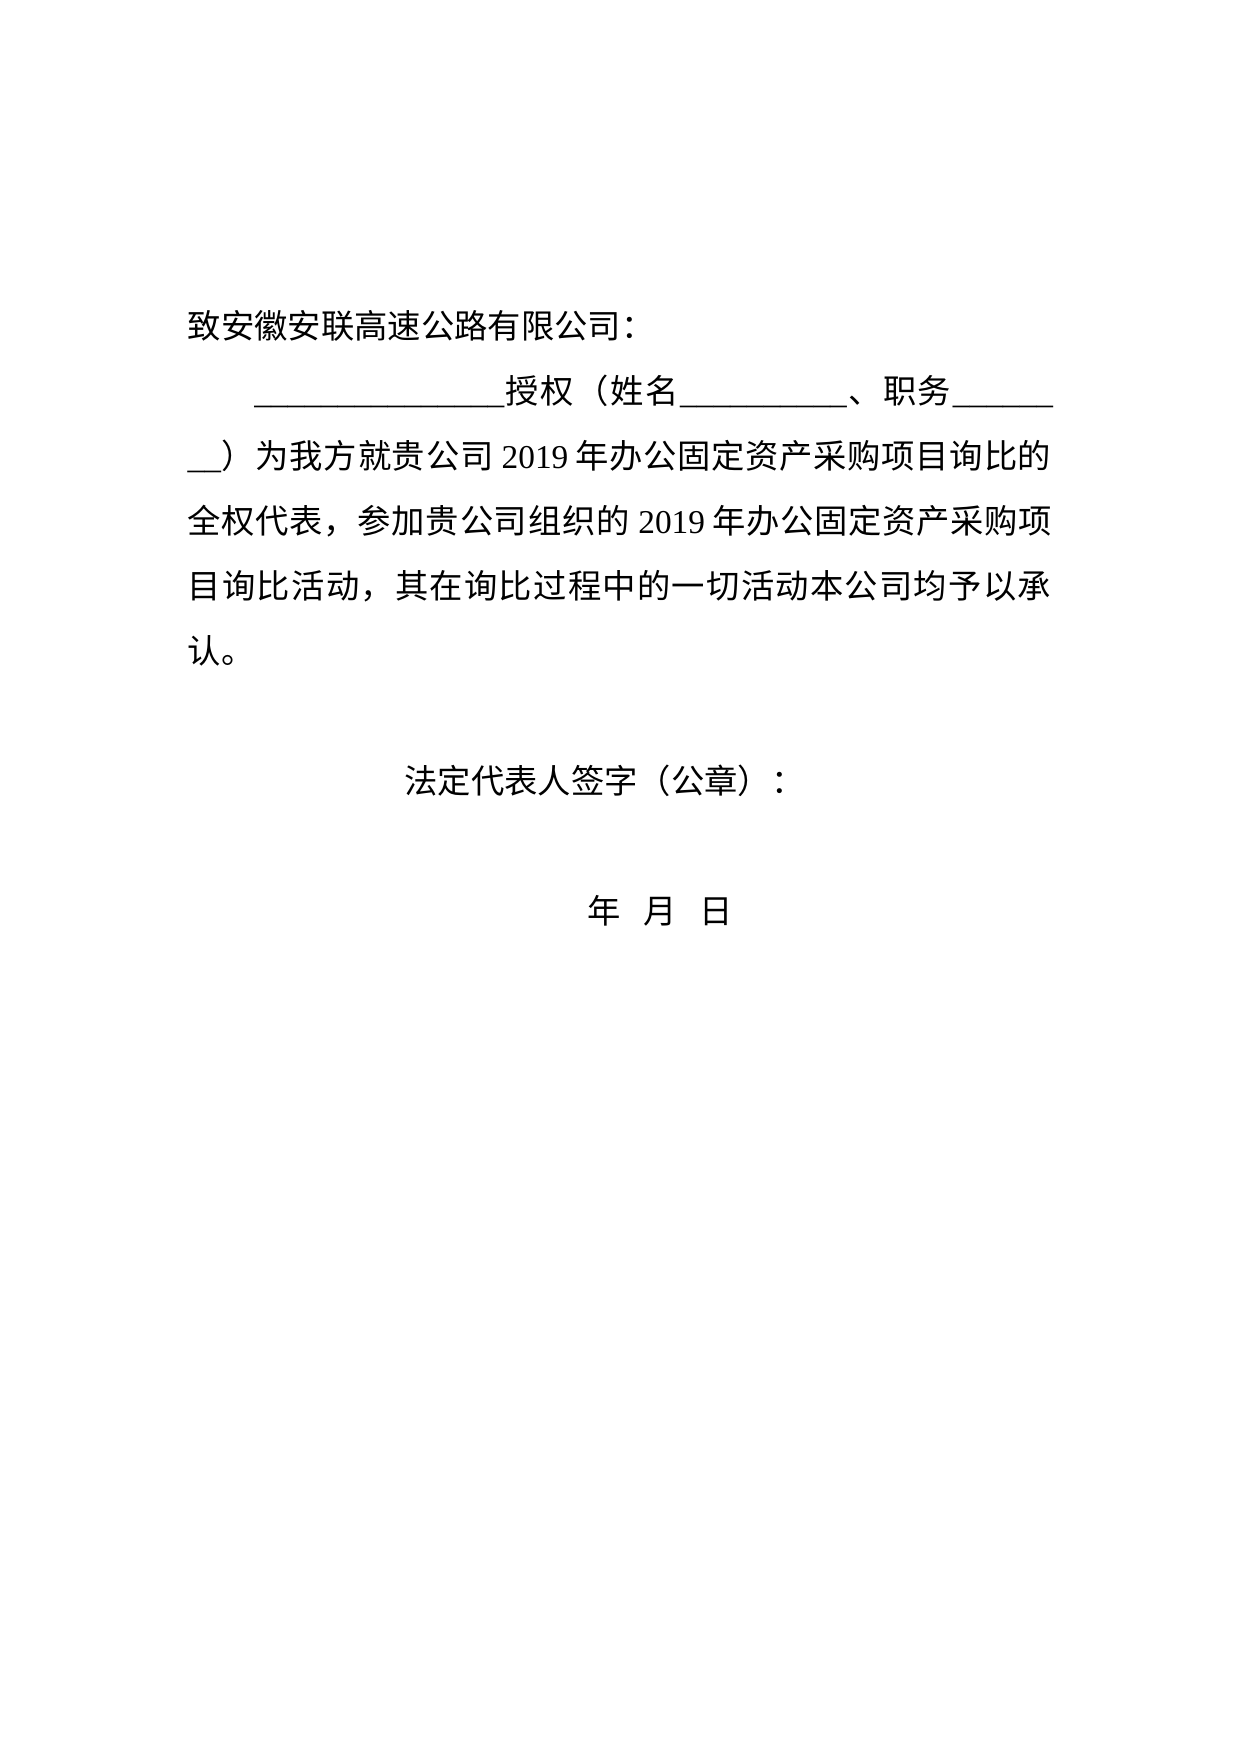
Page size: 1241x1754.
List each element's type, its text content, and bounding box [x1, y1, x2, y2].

text 致安徽安联高速公路有限公司： [187, 292, 986, 357]
text 法定代表人签字（公章）： [187, 747, 919, 812]
text _______________授权（姓名__________、职务________）为我方就贵公司2019年办公固定资产采购项目询比的全权代表，参加贵公司组织的2019年办公固定资产采购项目询比活动，其在询比过程中的一切活动本公司均予以承认。 [187, 357, 1053, 682]
text 年 月 日 [187, 877, 853, 942]
